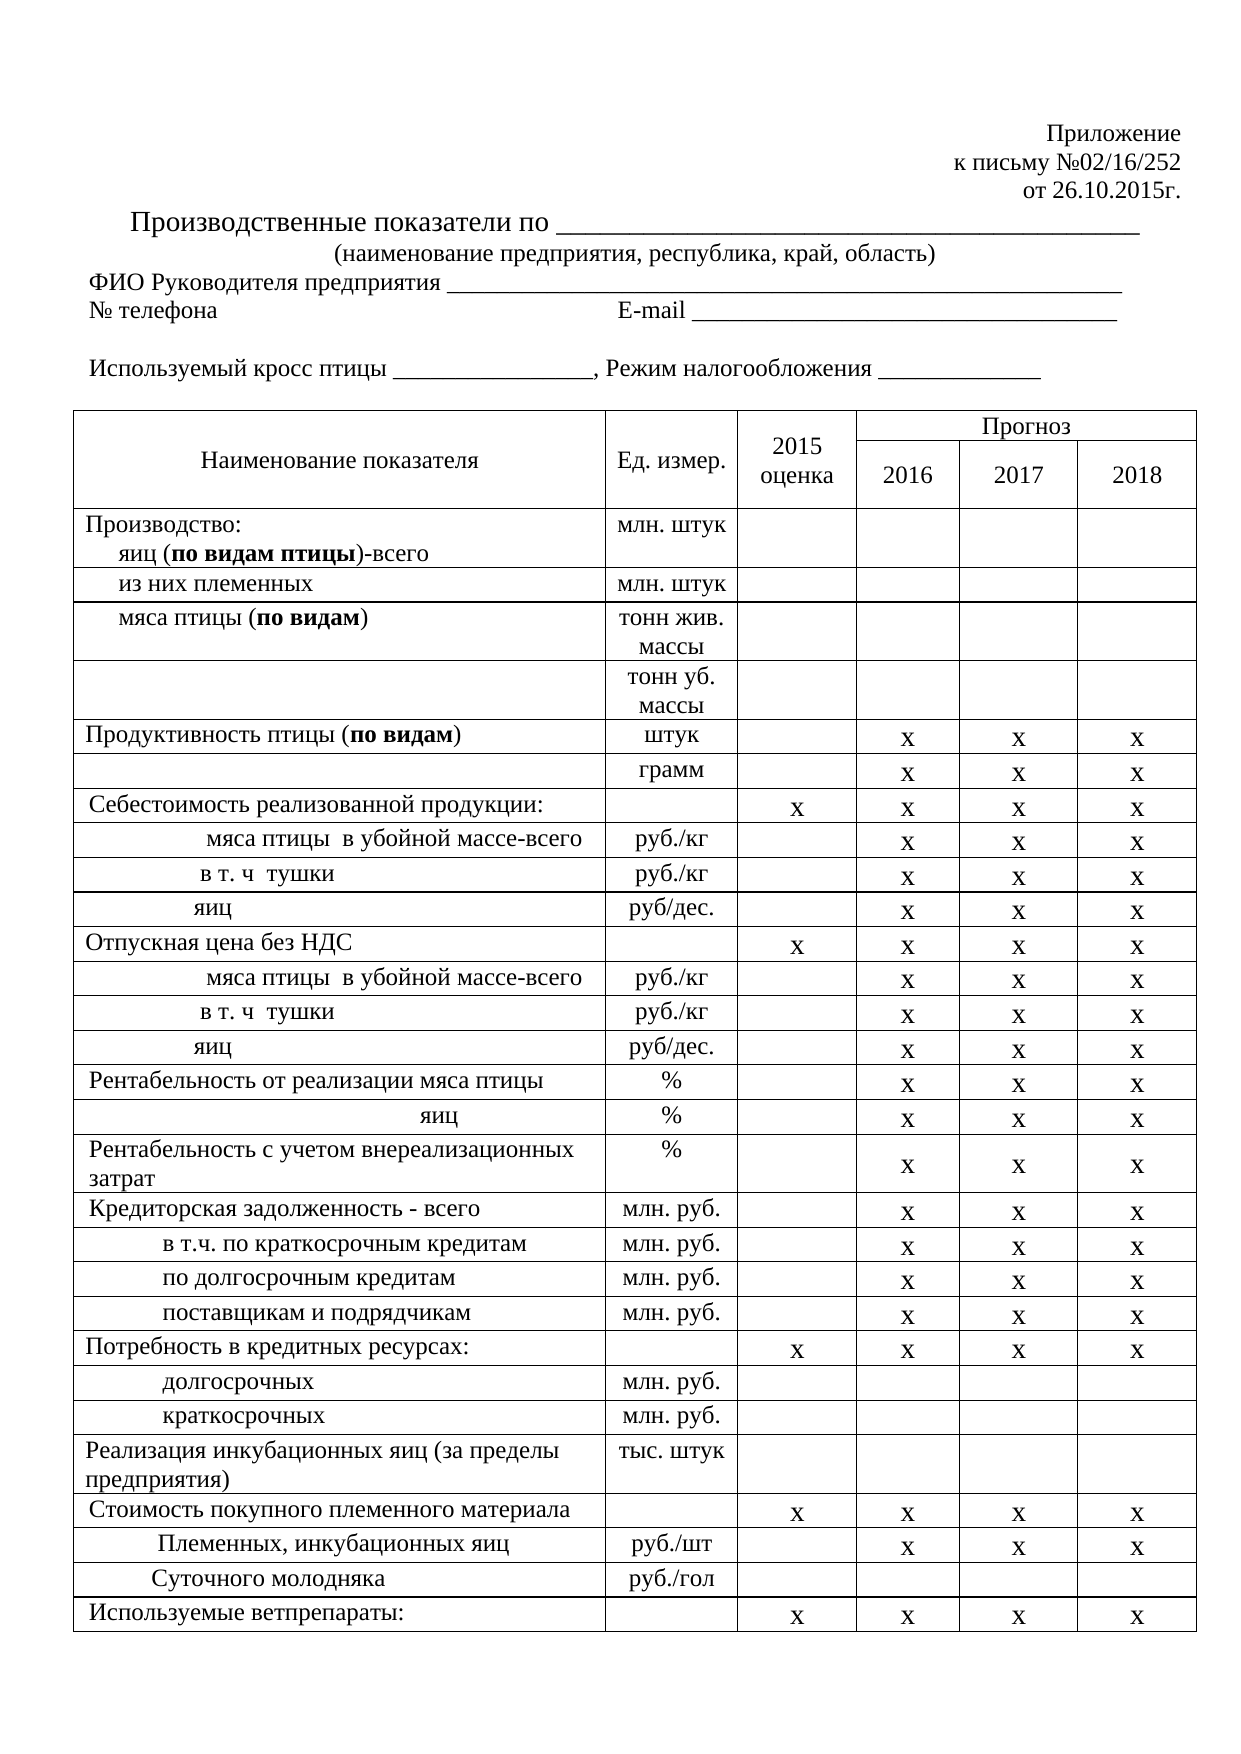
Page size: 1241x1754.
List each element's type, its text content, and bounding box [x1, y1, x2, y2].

table_cell х [960, 893, 1077, 926]
table_cell Используемые ветпрепараты: [74, 1598, 605, 1631]
table_cell 2016 [857, 441, 959, 508]
table_cell х [857, 789, 959, 822]
text к письму №02/16/252 [89, 147, 1181, 176]
table_cell тыс. штук [606, 1435, 737, 1493]
table_cell х [738, 927, 856, 961]
table_cell х [960, 720, 1077, 753]
table_cell в т. ч тушки [74, 996, 605, 1030]
table_cell х [1078, 1598, 1196, 1631]
table_cell х [960, 1193, 1077, 1227]
table_cell х [1078, 1528, 1196, 1562]
table_cell х [1078, 1331, 1196, 1365]
table_cell х [960, 1528, 1077, 1562]
table_cell [857, 661, 959, 718]
table_cell [738, 1065, 856, 1099]
table_cell [606, 927, 737, 961]
table_cell яиц [74, 893, 605, 926]
table_cell х [857, 823, 959, 857]
table_header Наименование показателя [74, 411, 605, 508]
table_cell [960, 1401, 1077, 1434]
table_cell х [738, 789, 856, 822]
table_cell х [857, 1031, 959, 1064]
table_cell [1078, 603, 1196, 660]
text от 26.10.2015г. [89, 176, 1181, 204]
table_cell х [1078, 893, 1196, 926]
table_cell руб./кг [606, 858, 737, 891]
table_cell % [606, 1065, 737, 1099]
table_cell [606, 1331, 737, 1365]
table_cell х [1078, 823, 1196, 857]
table_cell [1078, 1366, 1196, 1399]
table_cell х [1078, 1494, 1196, 1527]
table_cell поставщикам и подрядчикам [74, 1297, 605, 1330]
table_cell х [857, 1598, 959, 1631]
table_cell х [960, 1135, 1077, 1192]
table_cell х [857, 1100, 959, 1133]
text № телефона E-mail __________________________________ [89, 295, 1181, 324]
table_cell Кредиторская задолженность - всего [74, 1193, 605, 1227]
table_cell [738, 858, 856, 891]
table_cell [857, 603, 959, 660]
text Производственные показатели по ________________________________________ [89, 204, 1181, 238]
table_cell млн. руб. [606, 1401, 737, 1434]
table_cell х [857, 1297, 959, 1330]
table_cell х [857, 893, 959, 926]
table_cell в т.ч. по краткосрочным кредитам [74, 1228, 605, 1261]
table_cell млн. руб. [606, 1193, 737, 1227]
table_cell Рентабельность от реализации мяса птицы [74, 1065, 605, 1099]
table_cell Отпускная цена без НДС [74, 927, 605, 961]
table_cell х [960, 1065, 1077, 1099]
table_cell Реализация инкубационных яиц (за пределы предприятия) [74, 1435, 605, 1493]
table_cell Племенных, инкубационных яиц [74, 1528, 605, 1562]
table_cell [1078, 1563, 1196, 1596]
table_cell [738, 1228, 856, 1261]
table_cell х [1078, 1031, 1196, 1064]
table_cell х [857, 1528, 959, 1562]
table_cell [74, 754, 605, 788]
table_cell х [960, 1031, 1077, 1064]
table_cell х [857, 1228, 959, 1261]
table_cell х [1078, 1297, 1196, 1330]
table_cell Суточного молодняка [74, 1563, 605, 1596]
table_cell млн. руб. [606, 1297, 737, 1330]
table_cell мяса птицы в убойной массе-всего [74, 962, 605, 995]
table_cell 2018 [1078, 441, 1196, 508]
table_header Прогноз [857, 411, 1196, 440]
table_cell х [857, 1065, 959, 1099]
table_cell руб/дес. [606, 1031, 737, 1064]
table_cell [738, 1528, 856, 1562]
table_cell [1078, 1401, 1196, 1434]
table_cell краткосрочных [74, 1401, 605, 1434]
table_cell % [606, 1135, 737, 1192]
table_cell х [857, 858, 959, 891]
table_cell [738, 1297, 856, 1330]
table_cell х [960, 1297, 1077, 1330]
table_cell [738, 568, 856, 601]
table_cell х [857, 1135, 959, 1192]
table_cell [960, 568, 1077, 601]
table_header 2015 оценка [738, 411, 856, 508]
table_cell х [960, 823, 1077, 857]
table_cell млн. штук [606, 509, 737, 567]
table_cell из них племенных [74, 568, 605, 601]
table_cell х [1078, 720, 1196, 753]
table_cell [74, 661, 605, 718]
table_cell яиц [74, 1031, 605, 1064]
table_cell млн. штук [606, 568, 737, 601]
table_cell [738, 1366, 856, 1399]
table_cell [1078, 509, 1196, 567]
table_cell яиц [74, 1100, 605, 1133]
table_cell [738, 1193, 856, 1227]
table_cell [738, 1435, 856, 1493]
table_cell х [960, 1331, 1077, 1365]
table_cell руб./кг [606, 962, 737, 995]
table_cell по долгосрочным кредитам [74, 1262, 605, 1296]
table_cell х [1078, 1135, 1196, 1192]
table_cell Рентабельность с учетом внереализационных затрат [74, 1135, 605, 1192]
table_cell х [960, 858, 1077, 891]
table_cell [738, 1401, 856, 1434]
table_cell х [960, 927, 1077, 961]
table_cell [738, 1563, 856, 1596]
table_cell х [960, 962, 1077, 995]
table_cell [738, 1031, 856, 1064]
table_cell руб./кг [606, 823, 737, 857]
table_cell х [1078, 996, 1196, 1030]
table_cell х [857, 754, 959, 788]
table_cell [738, 962, 856, 995]
table_cell х [960, 754, 1077, 788]
table_cell [738, 893, 856, 926]
text ФИО Руководителя предприятия ______________________________________________________ [89, 267, 1181, 295]
table_header Ед. измер. [606, 411, 737, 508]
table_cell х [1078, 1228, 1196, 1261]
table_cell х [1078, 1193, 1196, 1227]
table_cell [738, 823, 856, 857]
table_cell Производство: яиц (по видам птицы)-всего [74, 509, 605, 567]
table_cell тонн жив. массы [606, 603, 737, 660]
table_cell х [857, 996, 959, 1030]
table_cell [857, 1366, 959, 1399]
table_cell [1078, 568, 1196, 601]
text Приложение [89, 118, 1181, 147]
table_cell руб./кг [606, 996, 737, 1030]
table_cell х [1078, 1100, 1196, 1133]
table_cell [606, 1494, 737, 1527]
table_cell [738, 720, 856, 753]
table_cell х [857, 1331, 959, 1365]
table_cell Себестоимость реализованной продукции: [74, 789, 605, 822]
table_cell [960, 661, 1077, 718]
table_cell [738, 1100, 856, 1133]
table_cell х [1078, 1065, 1196, 1099]
table_cell [857, 1435, 959, 1493]
table_cell [606, 1598, 737, 1631]
text (наименование предприятия, республика, край, область) [89, 238, 1181, 267]
table_cell х [1078, 1262, 1196, 1296]
table_cell [738, 509, 856, 567]
table_cell руб/дес. [606, 893, 737, 926]
table_cell х [857, 1193, 959, 1227]
table_cell [960, 1366, 1077, 1399]
table_cell руб./гол [606, 1563, 737, 1596]
table_cell х [857, 962, 959, 995]
table_cell [738, 661, 856, 718]
table_cell [1078, 661, 1196, 718]
table_cell [857, 1563, 959, 1596]
table_cell х [857, 1494, 959, 1527]
table_cell [606, 789, 737, 822]
table_cell х [738, 1598, 856, 1631]
text Используемый кросс птицы ________________, Режим налогообложения _____________ [89, 353, 1181, 382]
table_cell мяса птицы в убойной массе-всего [74, 823, 605, 857]
table_cell х [960, 789, 1077, 822]
table_cell мяса птицы (по видам) [74, 603, 605, 660]
table_cell х [960, 1598, 1077, 1631]
table_cell х [960, 996, 1077, 1030]
table_cell х [1078, 754, 1196, 788]
table_cell долгосрочных [74, 1366, 605, 1399]
table_cell [738, 1262, 856, 1296]
table_cell х [857, 927, 959, 961]
table_cell [857, 509, 959, 567]
table_cell х [960, 1262, 1077, 1296]
table_cell х [1078, 858, 1196, 891]
table_cell [960, 603, 1077, 660]
table_cell х [738, 1494, 856, 1527]
table_cell грамм [606, 754, 737, 788]
table_cell тонн уб. массы [606, 661, 737, 718]
table_cell [960, 1563, 1077, 1596]
table_cell х [1078, 789, 1196, 822]
table_cell Стоимость покупного племенного материала [74, 1494, 605, 1527]
table_cell млн. руб. [606, 1366, 737, 1399]
table_cell [738, 1135, 856, 1192]
table_cell х [1078, 962, 1196, 995]
table_cell Потребность в кредитных ресурсах: [74, 1331, 605, 1365]
table_cell х [857, 1262, 959, 1296]
table_cell [960, 1435, 1077, 1493]
table_cell [960, 509, 1077, 567]
table_cell млн. руб. [606, 1228, 737, 1261]
table_cell 2017 [960, 441, 1077, 508]
table_cell х [960, 1228, 1077, 1261]
table_cell [857, 1401, 959, 1434]
table_cell млн. руб. [606, 1262, 737, 1296]
table_cell % [606, 1100, 737, 1133]
table_cell штук [606, 720, 737, 753]
table_cell Продуктивность птицы (по видам) [74, 720, 605, 753]
table_cell [1078, 1435, 1196, 1493]
table_cell [738, 603, 856, 660]
table_cell в т. ч тушки [74, 858, 605, 891]
table_cell х [1078, 927, 1196, 961]
table_cell х [738, 1331, 856, 1365]
table_cell х [960, 1100, 1077, 1133]
table_cell [738, 996, 856, 1030]
table_cell [857, 568, 959, 601]
table_cell руб./шт [606, 1528, 737, 1562]
table_cell х [857, 720, 959, 753]
table_cell [738, 754, 856, 788]
table_cell х [960, 1494, 1077, 1527]
